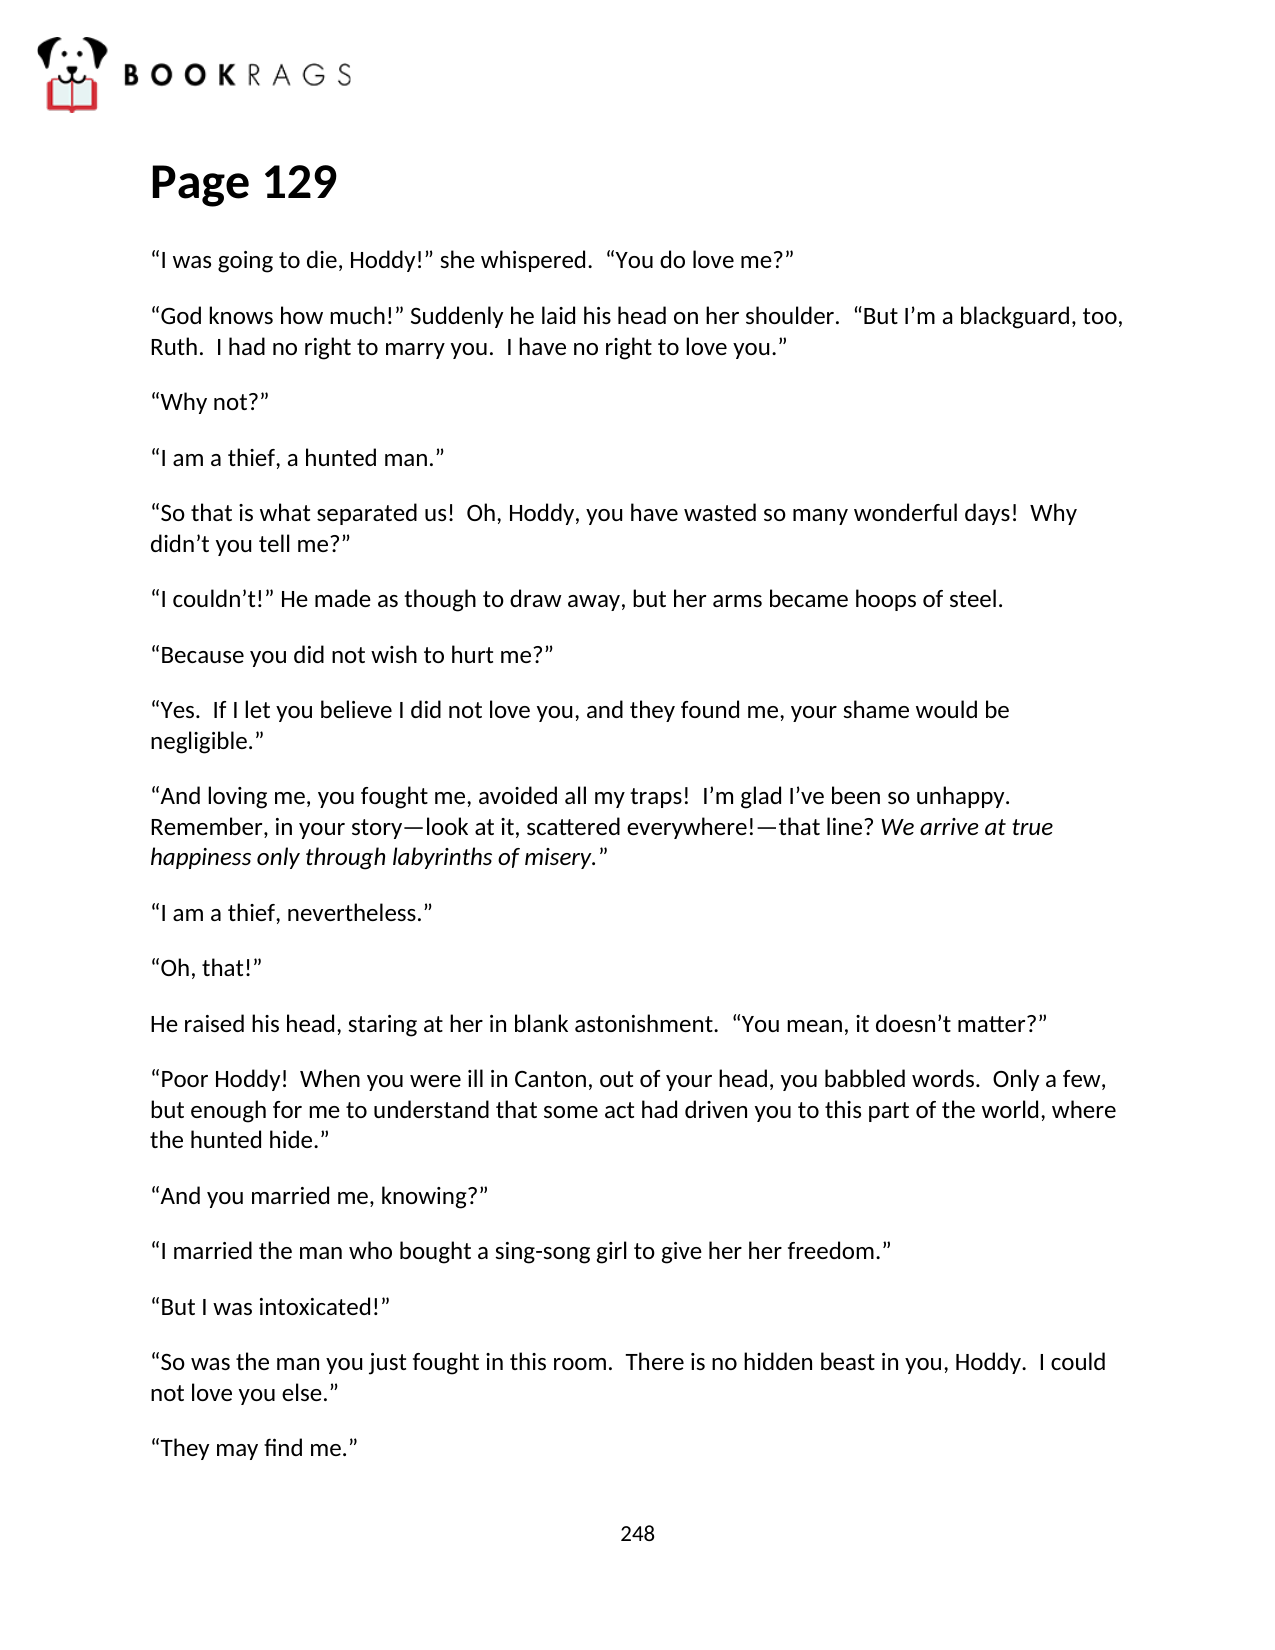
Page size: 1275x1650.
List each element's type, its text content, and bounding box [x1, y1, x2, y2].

text “But I was intoxicated!” [150, 1291, 1125, 1322]
text “Oh, that!” [150, 952, 1125, 983]
text Page 129 [150, 150, 1125, 211]
text “I am a thief, a hunted man.” [150, 442, 1125, 472]
text “I was going to die, Hoddy!” she whispered. “You do love me?” [150, 244, 1125, 275]
text “I married the man who bought a sing-song girl to give her her freedom.” [150, 1236, 1125, 1266]
text “Yes. If I let you believe I did not love you, and they found me, your shame would be negligible.” [150, 694, 1125, 755]
text “I am a thief, nevertheless.” [150, 897, 1125, 927]
text “So that is what separated us! Oh, Hoddy, you have wasted so many wonderful days! Why didn’t you tell me?” [150, 497, 1125, 558]
text “I couldn’t!” He made as though to draw away, but her arms became hoops of steel. [150, 583, 1125, 614]
text “Why not?” [150, 386, 1125, 417]
text “They may find me.” [150, 1433, 1125, 1463]
text “God knows how much!” Suddenly he laid his head on her shoulder. “But I’m a blackguard, too, Ruth. I had no right to marry you. I have no right to love you.” [150, 300, 1125, 361]
text “So was the man you just fought in this room. There is no hidden beast in you, Hoddy. I could not love you else.” [150, 1347, 1125, 1408]
text “Because you did not wish to hurt me?” [150, 639, 1125, 669]
text “And you married me, knowing?” [150, 1180, 1125, 1211]
text He raised his head, staring at her in blank astonishment. “You mean, it doesn’t matter?” [150, 1008, 1125, 1038]
text “Poor Hoddy! When you were ill in Canton, out of your head, you babbled words. Only a few, but enough for me to understand that some act had driven you to this part of the world, where the hunted hide.” [150, 1063, 1125, 1155]
text “And loving me, you fought me, avoided all my traps! I’m glad I’ve been so unhappy. Remember, in your story—­look at it, scattered everywhere!—­that line? We arrive at true happiness only through labyrinths of misery.” [150, 780, 1125, 872]
picture [37, 37, 351, 113]
